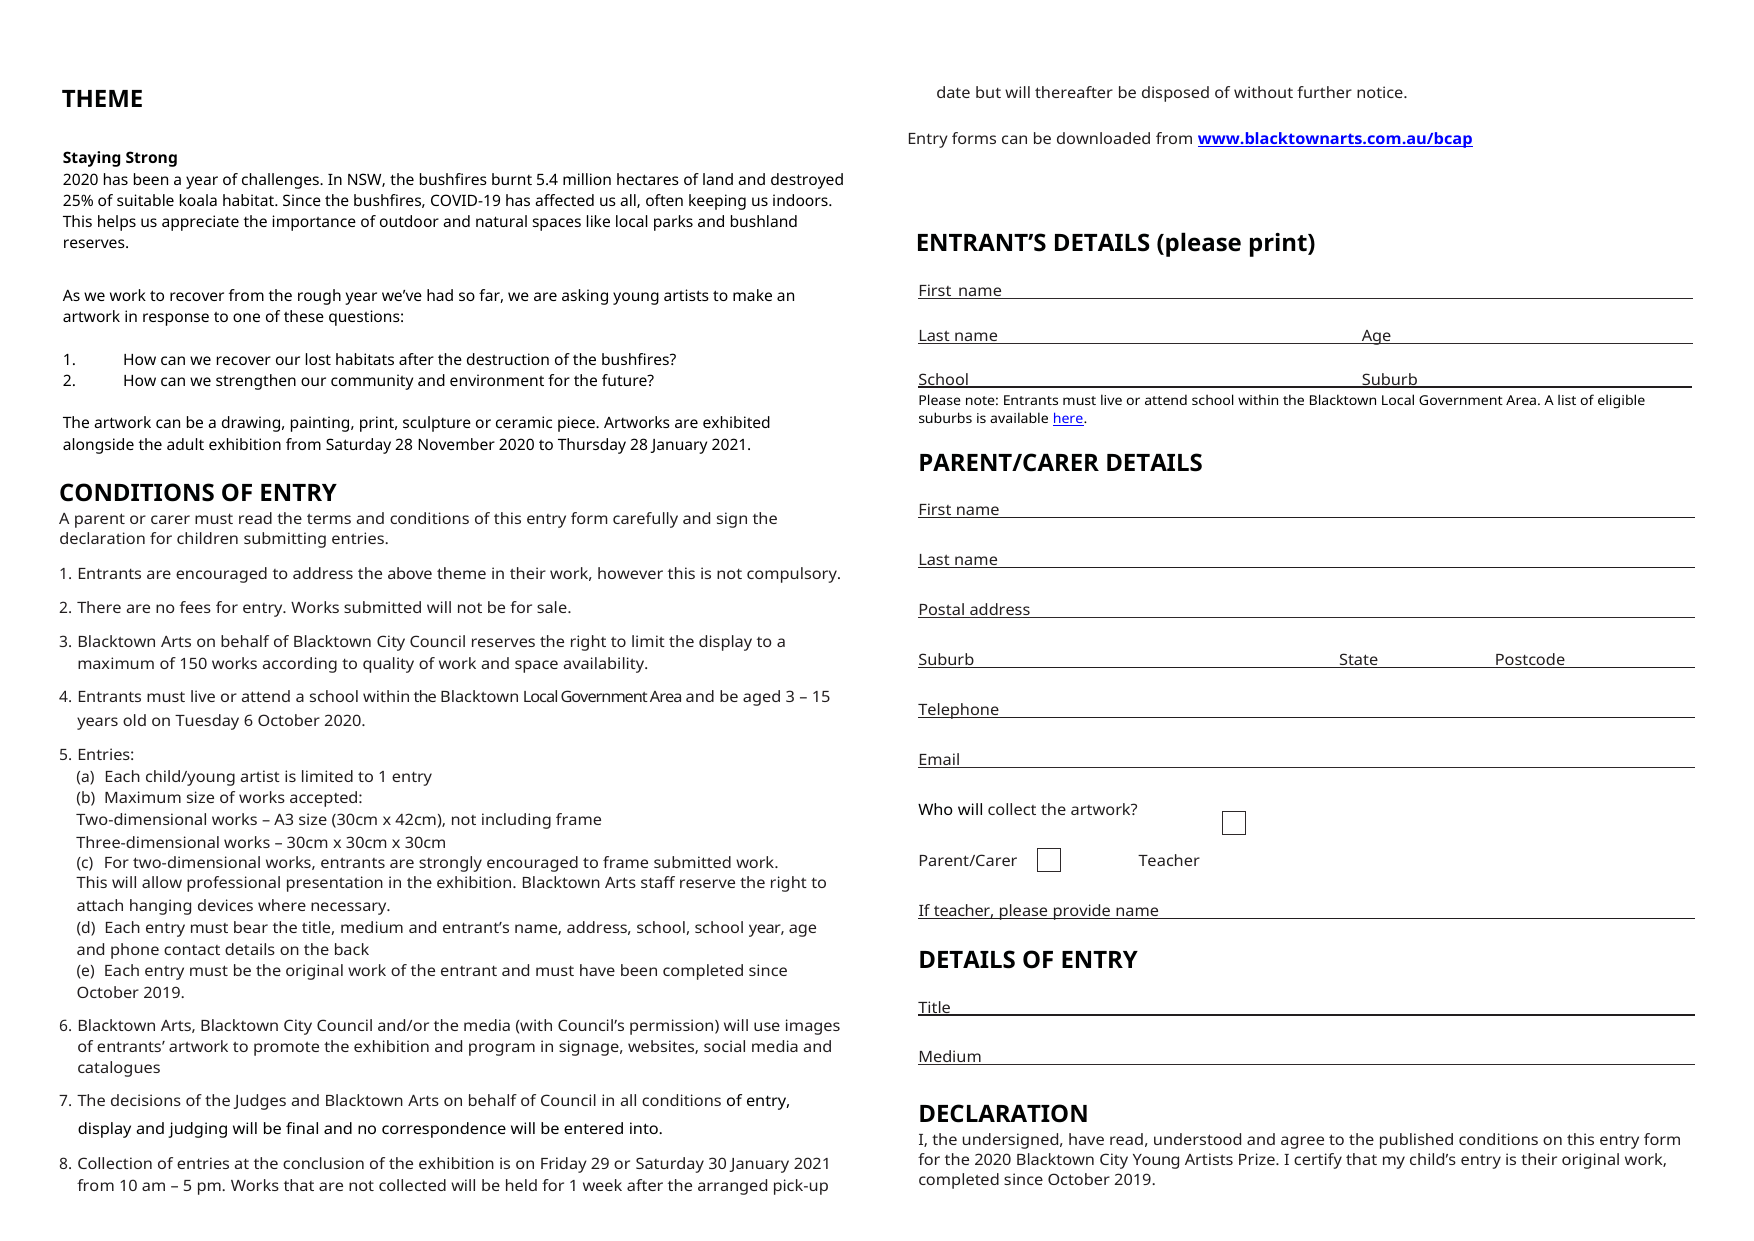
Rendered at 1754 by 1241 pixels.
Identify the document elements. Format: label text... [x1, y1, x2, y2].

text Two-dimensional works – A3 size (30cm x 42cm), not including frame [76, 809, 845, 830]
text The artwork can be a drawing, painting, print, sculpture or ceramic piece. Artworks are exhibited alongside the adult exhibition from Saturday 28 November 2020 to Thursday 28 January 2021. [63, 391, 845, 455]
list There are no fees for entry. Works submitted will not be for sale. [59, 597, 845, 618]
text Staying Strong [63, 147, 845, 168]
list Collection of entries at the conclusion of the exhibition is on Friday 29 or Saturday 30 January 2021 from 10 am – 5 pm. Works that are not collected will be held for 1 week after the arranged pick-up date but will thereafter be disposed of without further notice. [918, 82, 1706, 103]
text First name Last name Postal address Suburb State Postcode Telephone Email Who will collect the artwork? [918, 499, 1698, 820]
subtitle DECLARATION [918, 1096, 1698, 1129]
list Entrants must live or attend a school within the Blacktown Local Government Area and be aged 3 – 15 years old on Tuesday 6 October 2020. [59, 686, 845, 731]
text Entry forms can be downloaded from www.blacktownarts.com.au/bcap [907, 128, 1706, 149]
subtitle CONDITIONS OF ENTRY [59, 476, 845, 508]
list Entries: [59, 744, 845, 765]
list Entrants are encouraged to address the above theme in their work, however this is not compulsory. [59, 563, 845, 584]
text I, the undersigned, have read, understood and agree to the published conditions on this entry form for the 2020 Blacktown City Young Artists Prize. I certify that my child’s entry is their original work, completed since October 2019. [918, 1130, 1684, 1190]
list For two-dimensional works, entrants are strongly encouraged to frame submitted work. [76, 854, 845, 872]
list Each child/young artist is limited to 1 entry [76, 766, 845, 787]
text Three-dimensional works – 30cm x 30cm x 30cm [76, 831, 845, 853]
text As we work to recover from the rough year we’ve had so far, we are asking young artists to make an artwork in response to one of these questions: [63, 285, 845, 327]
subtitle THEME [62, 82, 845, 147]
list The decisions of the Judges and Blacktown Arts on behalf of Council in all conditions of entry, display and judging will be final and no correspondence will be entered into. [59, 1089, 845, 1139]
text A parent or carer must read the terms and conditions of this entry form carefully and sign the declaration for children submitting entries. [59, 508, 845, 549]
list Collection of entries at the conclusion of the exhibition is on Friday 29 or Saturday 30 January 2021 from 10 am – 5 pm. Works that are not collected will be held for 1 week after the arranged pick-up date but will thereafter be disposed of without further notice. [59, 1153, 845, 1196]
list Maximum size of works accepted: [76, 787, 845, 808]
list Each entry must be the original work of the entrant and must have been completed since October 2019. [76, 960, 845, 1003]
text Last name Age School Suburb [918, 302, 1695, 389]
text First name [918, 279, 1698, 301]
text 1. How can we recover our lost habitats after the destruction of the bushfires? [63, 348, 845, 370]
text PARENT/CARER DETAILS [918, 445, 1698, 478]
text 2020 has been a year of challenges. In NSW, the bushfires burnt 5.4 million hectares of land and destroyed 25% of suitable koala habitat. Since the bushfires, COVID-19 has affected us all, often keeping us indoors. This helps us appreciate the importance of outdoor and natural spaces like local parks and bushland reserves. [63, 168, 845, 285]
subtitle DETAILS OF ENTRY [918, 942, 1698, 975]
list Blacktown Arts, Blacktown City Council and/or the media (with Council’s permission) will use images of entrants’ artwork to promote the exhibition and program in signage, websites, social media and catalogues [59, 1015, 845, 1078]
text 2. How can we strengthen our community and environment for the future? [63, 370, 845, 391]
list Blacktown Arts on behalf of Blacktown City Council reserves the right to limit the display to a maximum of 150 works according to quality of work and space availability. [59, 631, 845, 674]
text If teacher, please provide name [918, 899, 1698, 921]
list Each entry must bear the title, medium and entrant’s name, address, school, school year, age and phone contact details on the back [76, 917, 845, 959]
text ENTRANT’S DETAILS (please print) [907, 226, 1698, 258]
text Parent/Carer Teacher [918, 849, 1698, 871]
text Title Medium [918, 996, 1698, 1067]
text This will allow professional presentation in the exhibition. Blacktown Arts staff reserve the right to attach hanging devices where necessary. [76, 872, 845, 916]
text Please note: Entrants must live or attend school within the Blacktown Local Government Area. A list of eligible suburbs is available here. [918, 391, 1698, 427]
